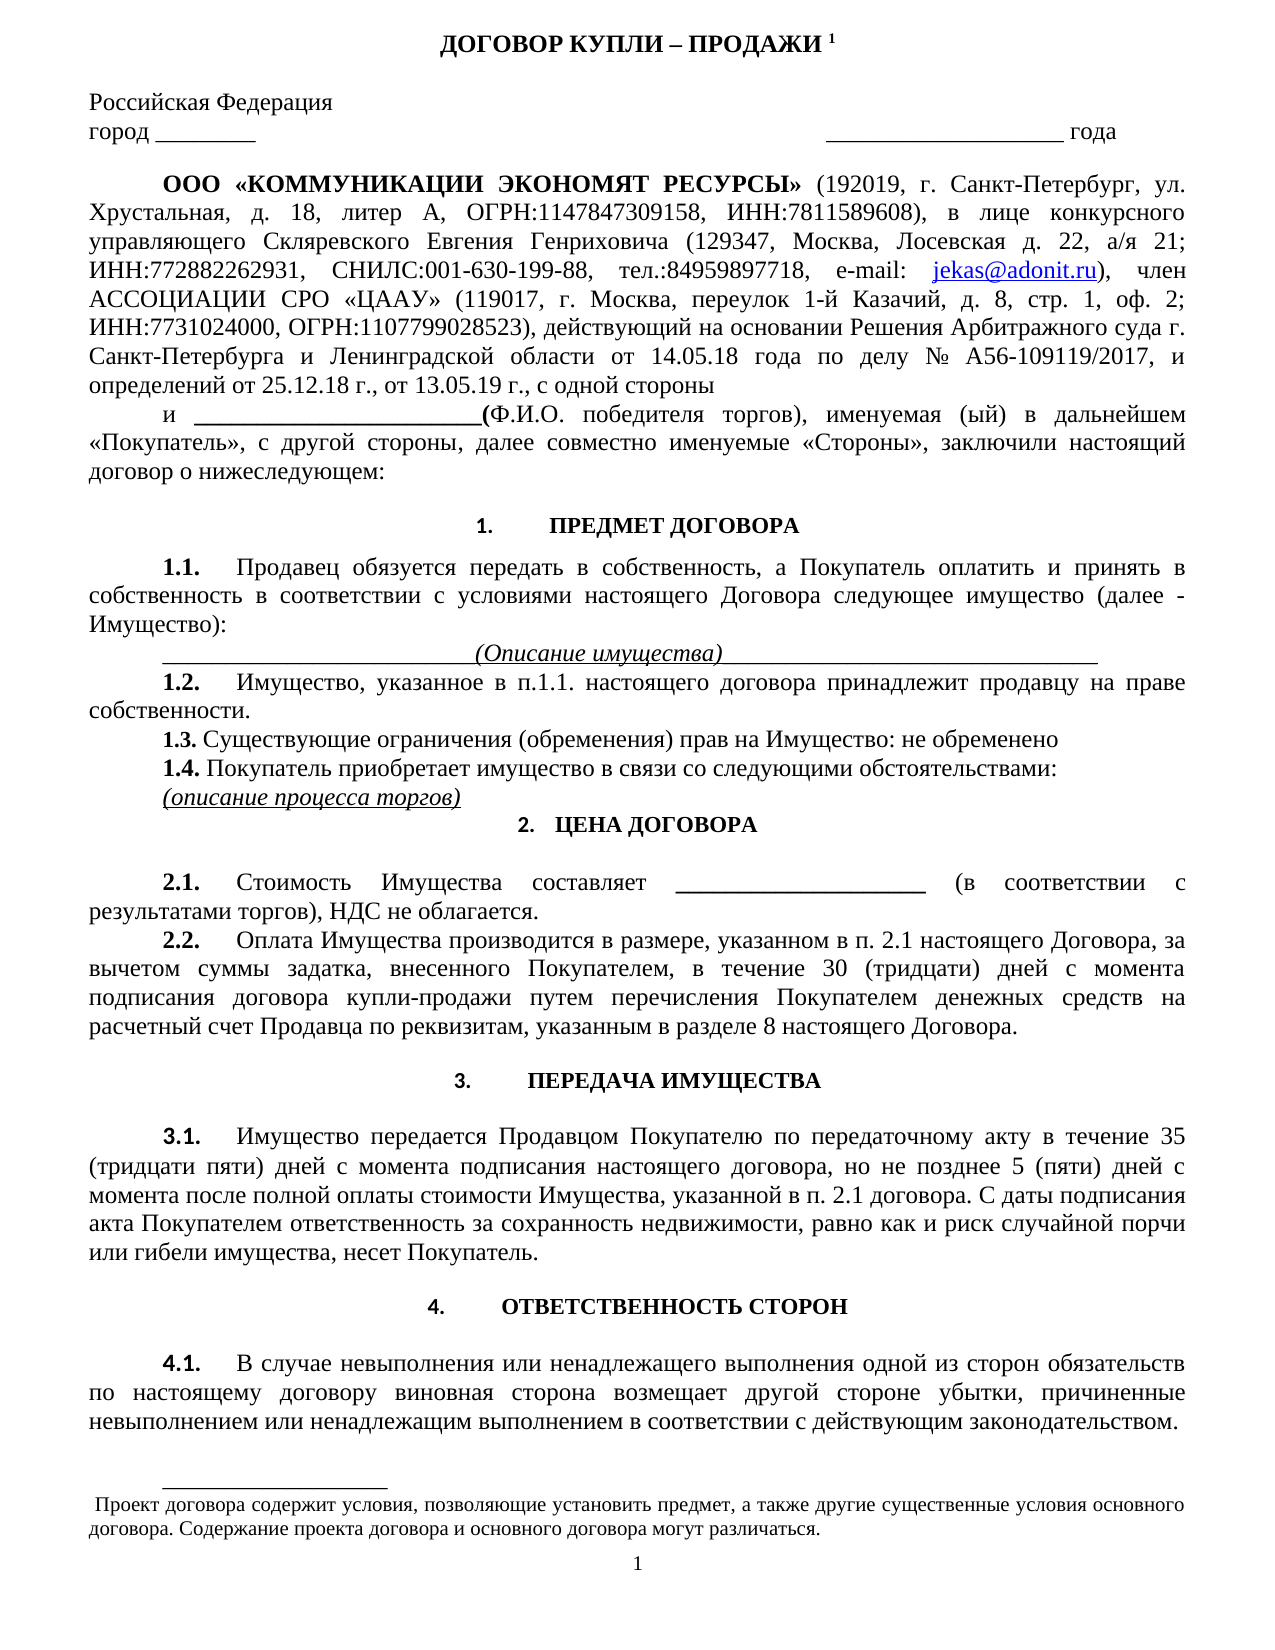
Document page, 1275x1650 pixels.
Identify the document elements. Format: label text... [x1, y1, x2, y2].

text ДОГОВОР КУПЛИ – ПРОДАЖИ 1 [89, 29, 1186, 58]
text Российская Федерация [89, 87, 1186, 116]
text (описание процесса торгов) [89, 782, 1186, 811]
text и _______________________(Ф.И.О. победителя торгов), именуемая (ый) в дальнейшем «Покупатель», с другой стороны, далее совместно именуемые «Стороны», заключили настоящий договор о нижеследующем: [89, 399, 1186, 485]
text 1.2. Имущество, указанное в п.1.1. настоящего договора принадлежит продавцу на праве собственности. [89, 667, 1186, 724]
text город ________ ___________________ года [89, 116, 1186, 144]
text 1.4. Покупатель приобретает имущество в связи со следующими обстоятельствами: [89, 753, 1186, 782]
list Имущество передается Продавцом Покупателю по передаточному акту в течение 35 (тридцати пяти) дней с момента подписания настоящего договора, но не позднее 5 (пяти) дней с момента после полной оплаты стоимости Имущества, указанной в п. 2.1 договора. С даты подписания акта Покупателем ответственность за сохранность недвижимости, равно как и риск случайной порчи или гибели имущества, несет Покупатель. [89, 1121, 1186, 1266]
text _________________________(Описание имущества)______________________________ [89, 638, 1186, 667]
text 1.3. Существующие ограничения (обременения) прав на Имущество: не обременено [89, 724, 1186, 753]
text ООО «КОММУНИКАЦИИ ЭКОНОМЯТ РЕСУРСЫ» (192019, г. Санкт-Петербург, ул. Хрустальная, д. 18, литер А, ОГРН:1147847309158, ИНН:7811589608), в лице конкурсного управляющего Скляревского Евгения Генриховича (129347, Москва, Лосевская д. 22, а/я 21; ИНН:772882262931, СНИЛС:001-630-199-88, тел.:84959897718, e-mail: jekas@adonit.ru), член АССОЦИАЦИИ СРО «ЦААУ» (119017, г. Москва, переулок 1-й Казачий, д. 8, стр. 1, оф. 2; ИНН:7731024000, ОГРН:1107799028523), действующий на основании Решения Арбитражного суда г. Санкт-Петербурга и Ленинградской области от 14.05.18 года по делу № А56-109119/2017, и определений от 25.12.18 г., от 13.05.19 г., с одной стороны [89, 169, 1186, 399]
text 2.2. Оплата Имущества производится в размере, указанном в п. 2.1 настоящего Договора, за вычетом суммы задатка, внесенного Покупателем, в течение 30 (тридцати) дней с момента подписания договора купли-продажи путем перечисления Покупателем денежных средств на расчетный счет Продавца по реквизитам, указанным в разделе 8 настоящего Договора. [89, 925, 1186, 1040]
list Стоимость Имущества составляет ____________________ (в соответствии с результатами торгов), НДС не облагается. [89, 867, 1186, 925]
list ЦЕНА ДОГОВОРА [89, 811, 1186, 838]
list ПЕРЕДАЧА ИМУЩЕСТВА [89, 1066, 1186, 1094]
list Продавец обязуется передать в собственность, а Покупатель оплатить и принять в собственность в соответствии с условиями настоящего Договора следующее имущество (далее - Имущество): [89, 552, 1186, 638]
list ОТВЕТСТВЕННОСТЬ СТОРОН [89, 1292, 1186, 1320]
text Проект договора содержит условия, позволяющие установить предмет, а также другие существенные условия основного договора. Содержание проекта договора и основного договора могут различаться. [89, 1492, 1186, 1540]
list __________________ [162, 1463, 1186, 1492]
list В случае невыполнения или ненадлежащего выполнения одной из сторон обязательств по настоящему договору виновная сторона возмещает другой стороне убытки, причиненные невыполнением или ненадлежащим выполнением в соответствии с действующим законодательством. [89, 1347, 1186, 1435]
list ПРЕДМЕТ ДОГОВОРА [89, 511, 1186, 539]
